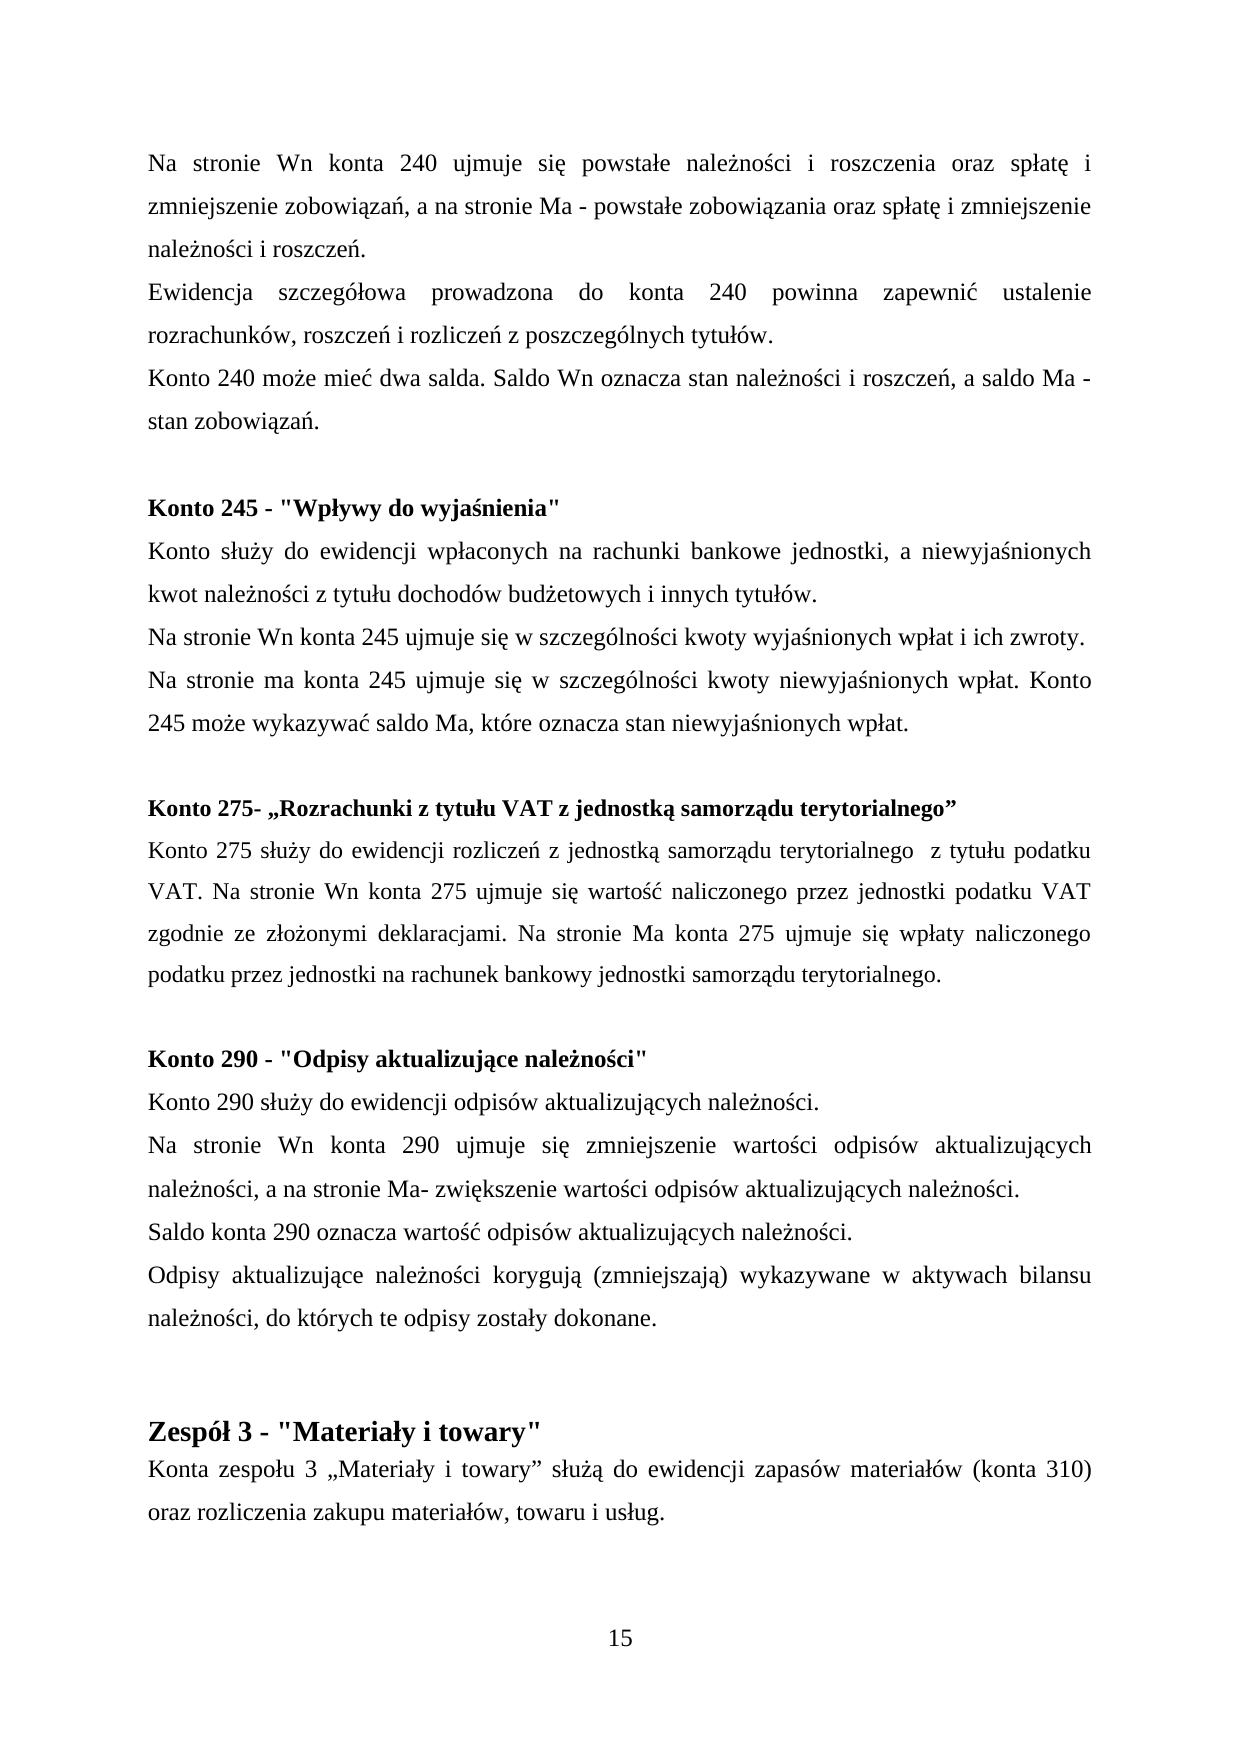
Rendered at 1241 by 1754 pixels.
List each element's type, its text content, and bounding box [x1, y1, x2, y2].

text Na stronie ma konta 245 ujmuje się w szczególności kwoty niewyjaśnionych wpłat. Konto 245 może wykazywać saldo Ma, które oznacza stan niewyjaśnionych wpłat. [148, 665, 1093, 737]
subtitle Konto 290 - "Odpisy aktualizujące należności" [148, 1044, 1093, 1073]
text Konto 275- „Rozrachunki z tytułu VAT z jednostką samorządu terytorialnego” [148, 794, 1093, 822]
text Konto 290 służy do ewidencji odpisów aktualizujących należności. [148, 1087, 1093, 1116]
subtitle Zespół 3 - "Materiały i towary" [148, 1414, 1093, 1448]
text Na stronie Wn konta 290 ujmuje się zmniejszenie wartości odpisów aktualizujących należności, a na stronie Ma- zwiększenie wartości odpisów aktualizujących należności. [148, 1131, 1093, 1202]
text Konto służy do ewidencji wpłaconych na rachunki bankowe jednostki, a niewyjaśnionych kwot należności z tytułu dochodów budżetowych i innych tytułów. [148, 536, 1093, 608]
text Na stronie Wn konta 245 ujmuje się w szczególności kwoty wyjaśnionych wpłat i ich zwroty. [148, 622, 1093, 651]
text Odpisy aktualizujące należności korygują (zmniejszają) wykazywane w aktywach bilansu należności, do których te odpisy zostały dokonane. [148, 1260, 1093, 1332]
text Ewidencja szczegółowa prowadzona do konta 240 powinna zapewnić ustalenie rozrachunków, roszczeń i rozliczeń z poszczególnych tytułów. [148, 277, 1093, 349]
text Konta zespołu 3 „Materiały i towary” służą do ewidencji zapasów materiałów (konta 310) oraz rozliczenia zakupu materiałów, towaru i usług. [148, 1454, 1093, 1526]
text Na stronie Wn konta 240 ujmuje się powstałe należności i roszczenia oraz spłatę i zmniejszenie zobowiązań, a na stronie Ma - powstałe zobowiązania oraz spłatę i zmniejszenie należności i roszczeń. [148, 148, 1093, 263]
subtitle Konto 245 - "Wpływy do wyjaśnienia" [148, 493, 1093, 521]
text Konto 275 służy do ewidencji rozliczeń z jednostką samorządu terytorialnego z tytułu podatku VAT. Na stronie Wn konta 275 ujmuje się wartość naliczonego przez jednostki podatku VAT zgodnie ze złożonymi deklaracjami. Na stronie Ma konta 275 ujmuje się wpłaty naliczonego podatku przez jednostki na rachunek bankowy jednostki samorządu terytorialnego. [148, 836, 1093, 987]
text Konto 240 może mieć dwa salda. Saldo Wn oznacza stan należności i roszczeń, a saldo Ma - stan zobowiązań. [148, 363, 1093, 435]
text Saldo konta 290 oznacza wartość odpisów aktualizujących należności. [148, 1217, 1093, 1246]
